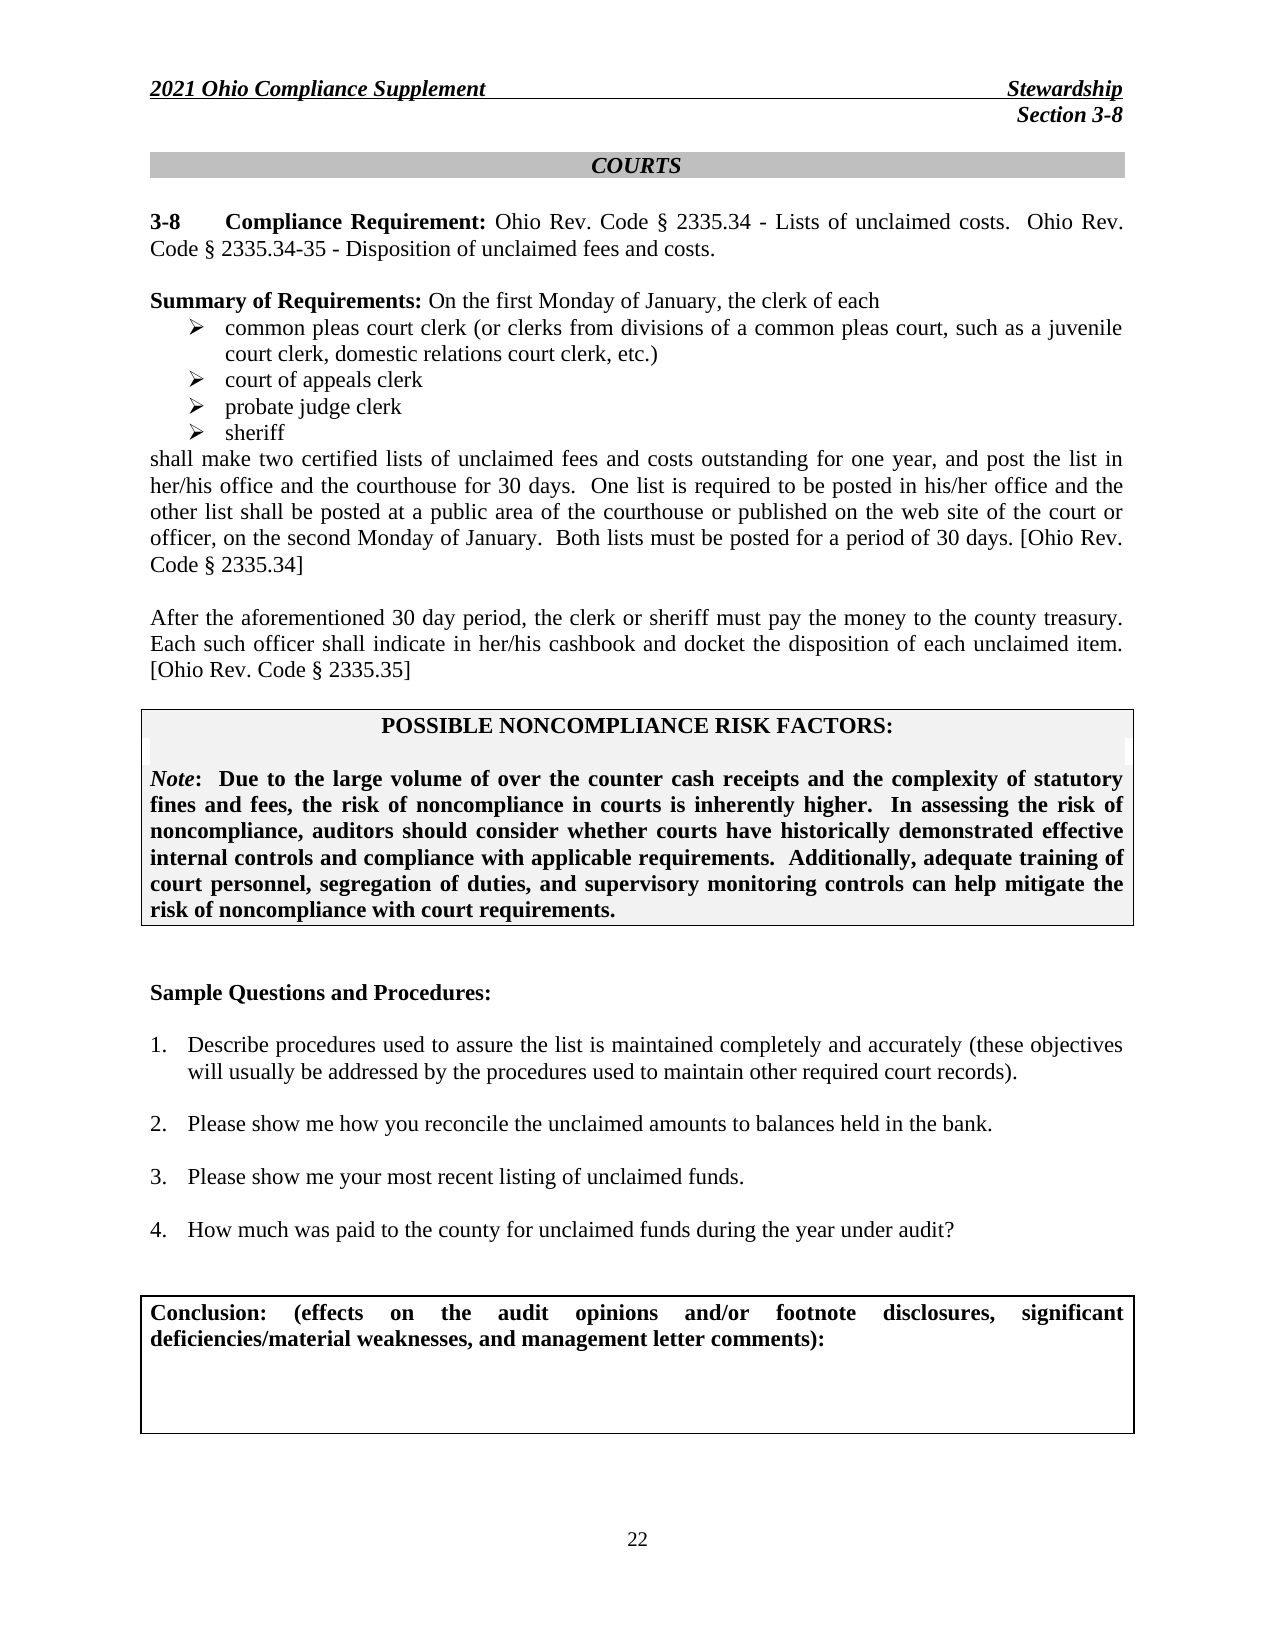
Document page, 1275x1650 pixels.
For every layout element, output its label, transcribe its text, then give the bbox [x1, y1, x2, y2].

text After the aforementioned 30 day period, the clerk or sheriff must pay the money to the county treasury. Each such officer shall indicate in her/his cashbook and docket the disposition of each unclaimed item. [Ohio Rev. Code § 2335.35] [150, 603, 1125, 683]
text Summary of Requirements: On the first Monday of January, the clerk of each [150, 287, 1125, 314]
text Note: Due to the large volume of over the counter cash receipts and the complexity of statutory fines and fees, the risk of noncompliance in courts is inherently higher. In assessing the risk of noncompliance, auditors should consider whether courts have historically demonstrated effective internal controls and compliance with applicable requirements. Additionally, adequate training of court personnel, segregation of duties, and supervisory monitoring controls can help mitigate the risk of noncompliance with court requirements. [142, 762, 1133, 925]
list common pleas court clerk (or clerks from divisions of a common pleas court, such as a juvenile court clerk, domestic relations court clerk, etc.) [187, 314, 1125, 366]
text Conclusion: (effects on the audit opinions and/or footnote disclosures, significant deficiencies/material weaknesses, and management letter comments): [142, 1297, 1133, 1351]
text 3. Please show me your most recent listing of unclaimed funds. [150, 1163, 1125, 1189]
subtitle COURTS [150, 152, 1125, 178]
list court of appeals clerk [187, 366, 1125, 393]
text 4. How much was paid to the county for unclaimed funds during the year under audit? [150, 1216, 1125, 1242]
text Sample Questions and Procedures: [150, 979, 1125, 1005]
text shall make two certified lists of unclaimed fees and costs outstanding for one year, and post the list in her/his office and the courthouse for 30 days. One list is required to be posted in his/her office and the other list shall be posted at a public area of the courthouse or published on the web site of the court or officer, on the second Monday of January. Both lists must be posted for a period of 30 days. [Ohio Rev. Code § 2335.34] [150, 445, 1125, 577]
text POSSIBLE NONCOMPLIANCE RISK FACTORS: [142, 710, 1133, 738]
text 1. Describe procedures used to assure the list is maintained completely and accurately (these objectives will usually be addressed by the procedures used to maintain other required court records). [150, 1031, 1125, 1084]
list sheriff [187, 419, 1125, 445]
text 2. Please show me how you reconcile the unclaimed amounts to balances held in the bank. [150, 1111, 1125, 1137]
list probate judge clerk [187, 393, 1125, 419]
subtitle 3-8 Compliance Requirement: Ohio Rev. Code § 2335.34 - Lists of unclaimed costs. Ohio Rev. Code § 2335.34-35 - Disposition of unclaimed fees and costs. [150, 208, 1125, 261]
